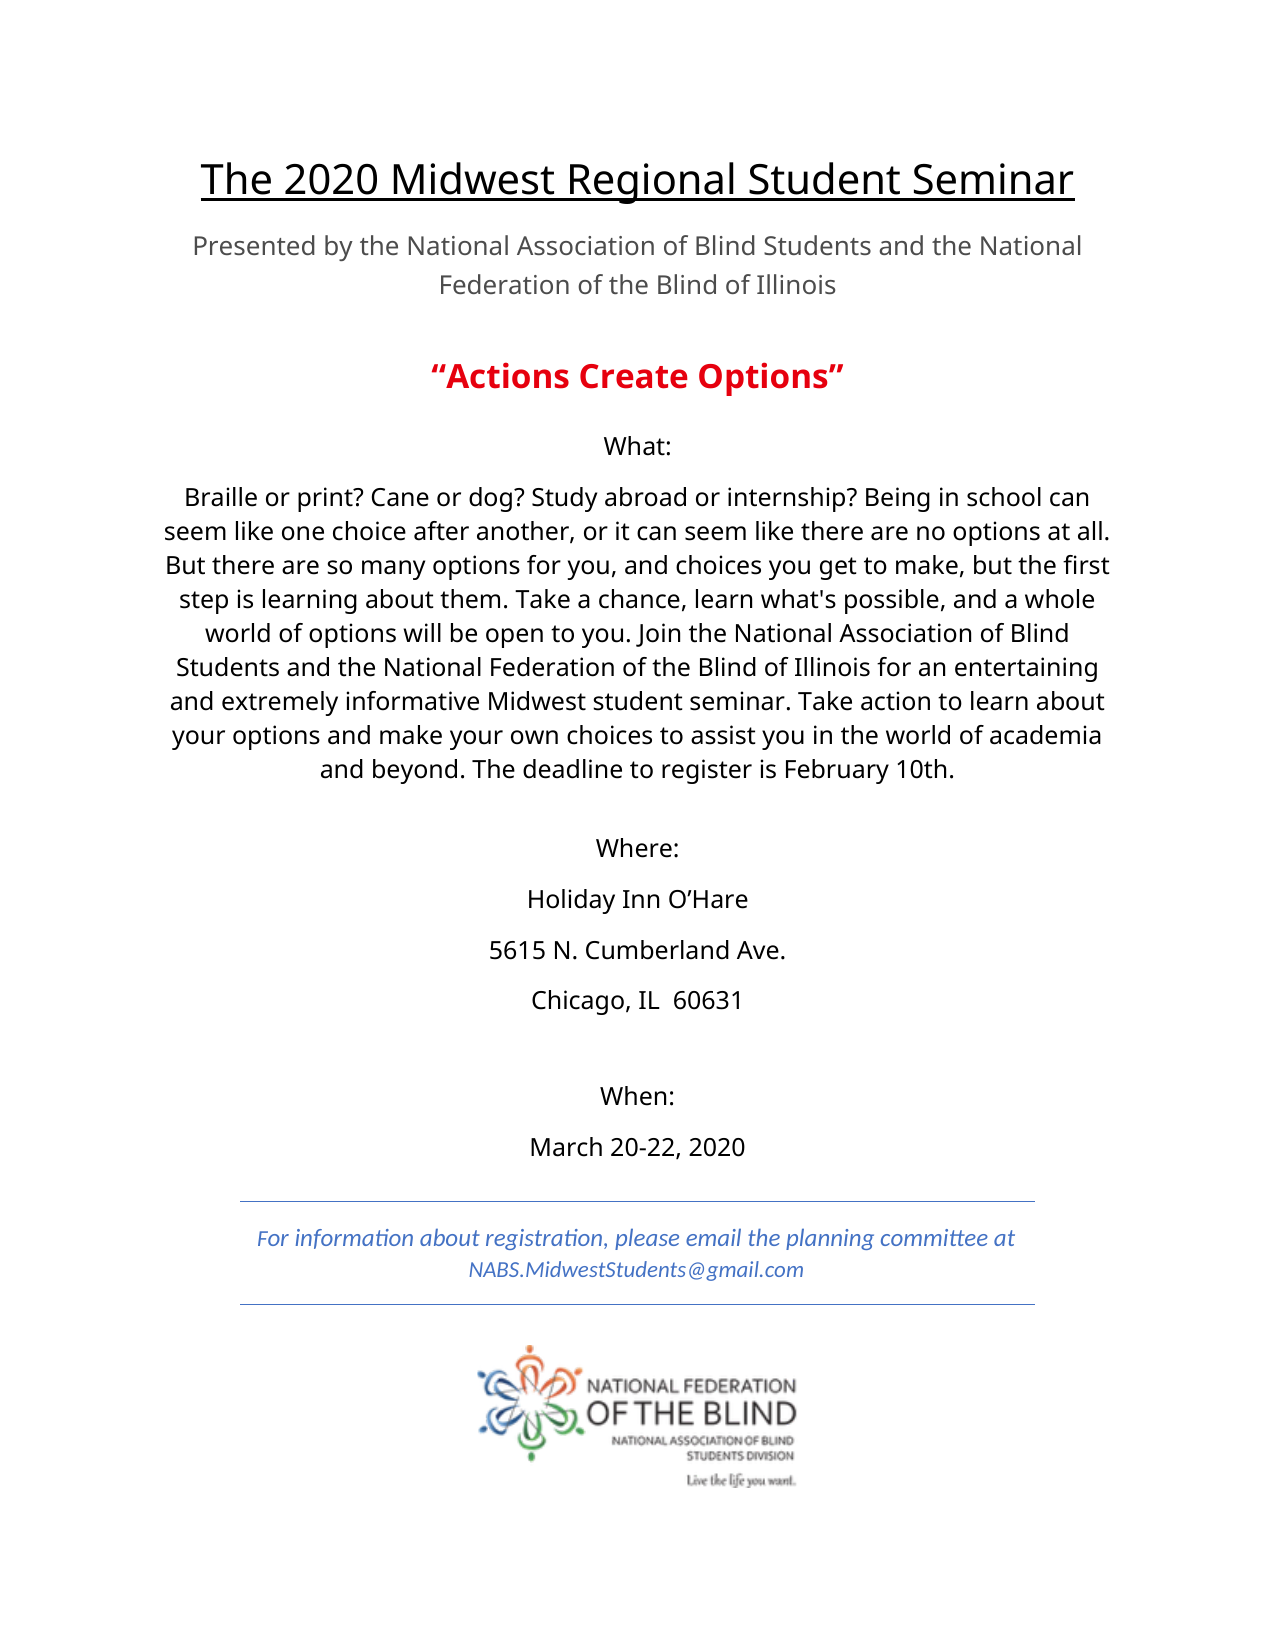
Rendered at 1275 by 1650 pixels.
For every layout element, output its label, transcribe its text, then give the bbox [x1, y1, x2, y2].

text Braille or print? Cane or dog? Study abroad or internship? Being in school can seem like one choice after another, or it can seem like there are no options at all. But there are so many options for you, and choices you get to make, but the first step is learning about them. Take a chance, learn what's possible, and a whole world of options will be open to you. Join the National Association of Blind Students and the National Federation of the Blind of Illinois for an entertaining and extremely informative Midwest student seminar. Take action to learn about your options and make your own choices to assist you in the world of academia and beyond. The deadline to register is February 10th. [150, 479, 1125, 786]
text Presented by the National Association of Blind Students and the National Federation of the Blind of Illinois [150, 228, 1125, 302]
text Chicago, IL 60631 [150, 983, 1125, 1017]
text When: [150, 1078, 1125, 1112]
text For information about registration, please email the planning committee at NABS.MidwestStudents@gmail.com [240, 1202, 1035, 1304]
text 5615 N. Cumberland Ave. [150, 932, 1125, 966]
text The 2020 Midwest Regional Student Seminar [150, 150, 1125, 207]
text Holiday Inn O’Hare [150, 882, 1125, 916]
text “Actions Create Options” [150, 321, 1125, 398]
text Where: [150, 803, 1125, 865]
text What: [150, 429, 1125, 463]
text March 20-22, 2020 [150, 1129, 1125, 1163]
picture [477, 1345, 798, 1488]
